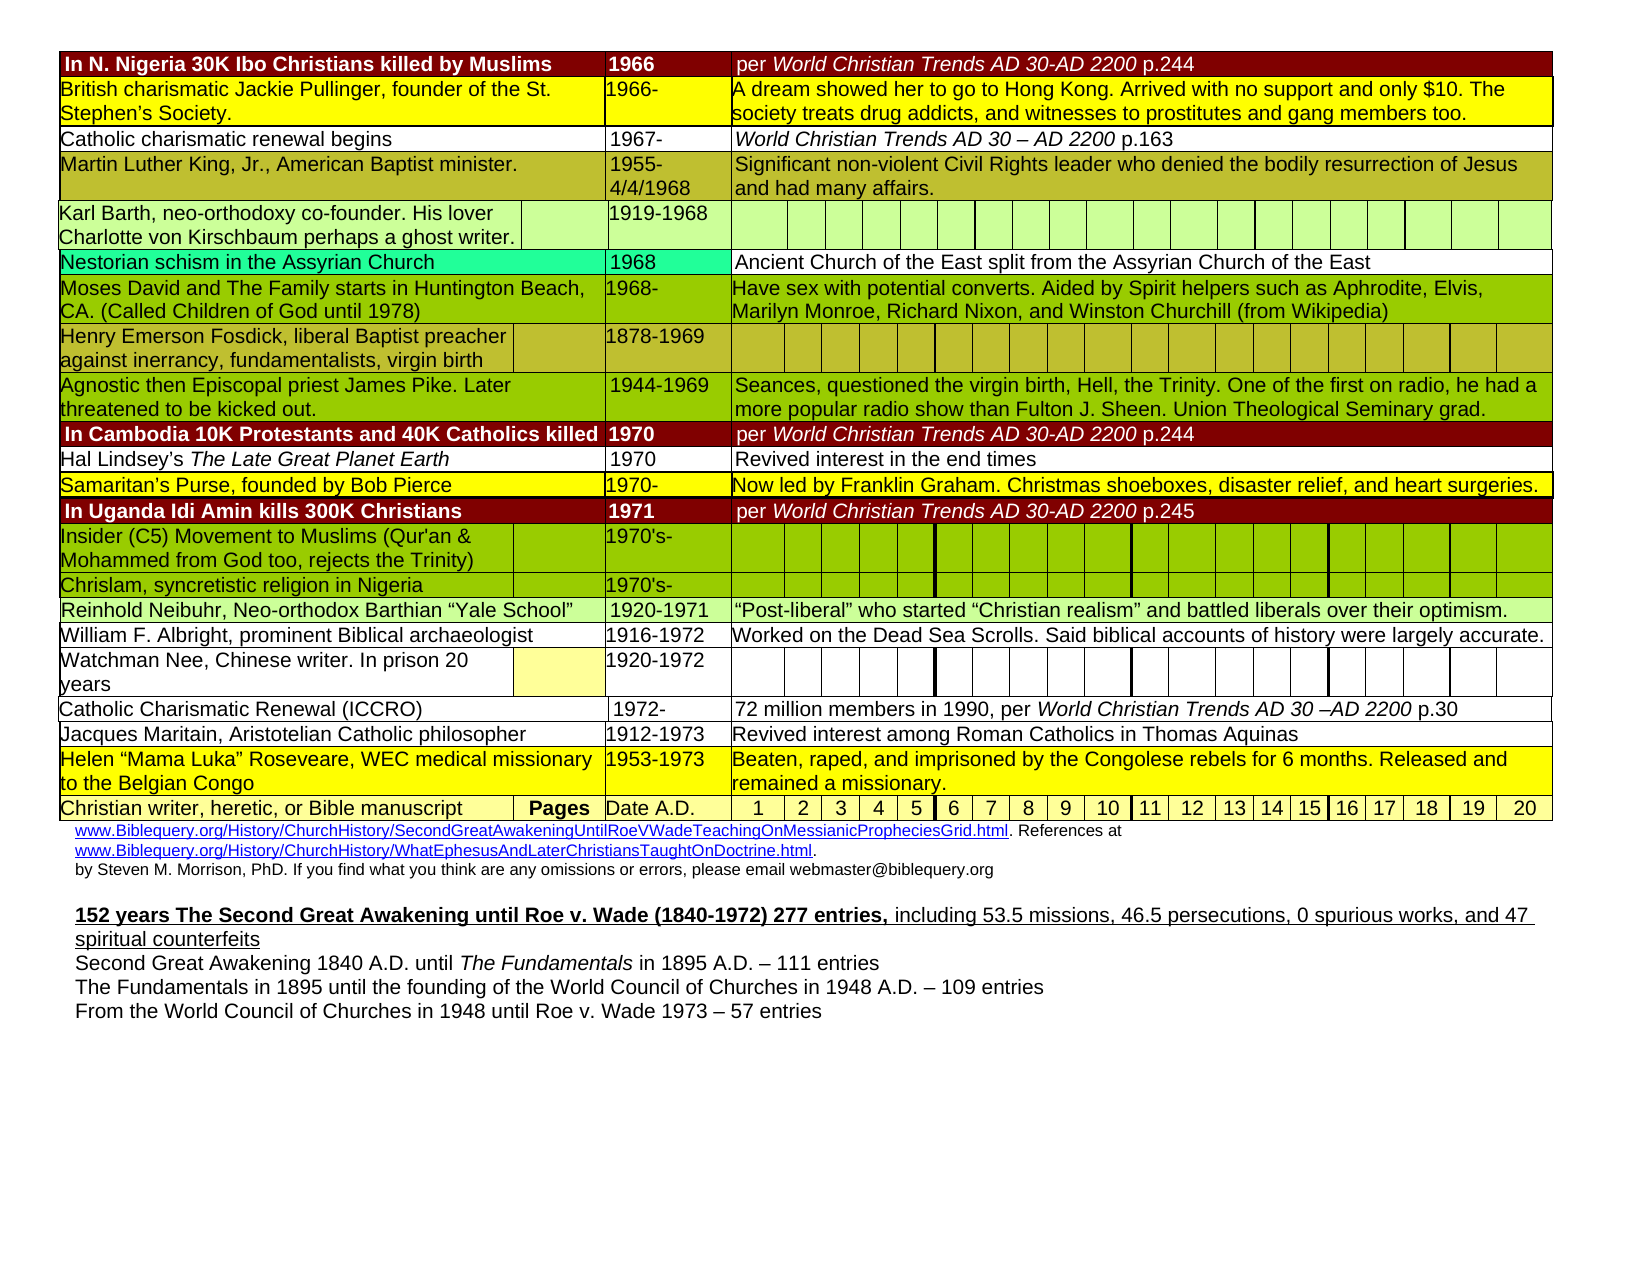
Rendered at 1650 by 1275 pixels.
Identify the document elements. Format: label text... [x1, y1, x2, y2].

table_cell [1366, 524, 1403, 572]
table_cell [1368, 201, 1404, 249]
table_cell In Uganda Idi Amin kills 300K Christians [61, 499, 605, 523]
table_cell Moses David and The Family starts in Huntington Beach, CA. (Called Children of God until 1978) [61, 275, 605, 323]
table_cell 8 [1010, 796, 1047, 820]
table_cell [1497, 524, 1552, 572]
table_cell Pages [514, 796, 605, 820]
table_cell [785, 573, 821, 597]
table_cell Christian writer, heretic, or Bible manuscript [61, 796, 513, 820]
table_cell 1971 [606, 499, 731, 523]
table_cell [788, 201, 825, 249]
table_cell [1010, 524, 1047, 572]
table_cell Nestorian schism in the Assyrian Church [61, 250, 605, 274]
table_cell [1404, 573, 1449, 597]
table_cell [1013, 201, 1049, 249]
table_cell [1048, 324, 1084, 372]
table_cell [822, 324, 859, 372]
table_cell [1169, 648, 1215, 696]
table_cell William F. Albright, prominent Biblical archaeologist [61, 623, 605, 647]
table_cell [1330, 524, 1365, 572]
table_cell [901, 201, 937, 249]
table_cell [936, 324, 972, 372]
table_cell 1968- [606, 275, 731, 323]
table_cell [732, 524, 784, 572]
table_cell Agnostic then Episcopal priest James Pike. Later threatened to be kicked out. [61, 373, 605, 421]
table_cell Revived interest among Roman Catholics in Thomas Aquinas [732, 722, 1552, 746]
table_cell [514, 324, 605, 372]
table_cell [898, 524, 933, 572]
table_cell [1451, 324, 1496, 372]
text www.Biblequery.org/History/ChurchHistory/SecondGreatAwakeningUntilRoeVWadeTeachingOnMessianicPropheciesGrid.html. References at www.Biblequery.org/History/ChurchHistory/WhatEphesusAndLaterChristiansTaughtOnDoctrine.html. [75, 821, 1573, 859]
table_cell 13 [1216, 796, 1253, 820]
table_cell [1169, 324, 1215, 372]
table_cell [1010, 648, 1047, 696]
table_cell Samaritan’s Purse, founded by Bob Pierce [61, 473, 604, 496]
table_cell [860, 573, 897, 597]
table_cell [1048, 648, 1084, 696]
table_cell 1953-1973 [606, 747, 731, 795]
table_cell Jacques Maritain, Aristotelian Catholic philosopher [61, 722, 605, 746]
table_cell [1085, 524, 1130, 572]
table_cell 1970 [606, 422, 731, 446]
table_cell [973, 524, 1009, 572]
table_cell In N. Nigeria 30K Ibo Christians killed by Muslims [61, 52, 605, 76]
table_cell [1010, 573, 1047, 597]
table_cell Watchman Nee, Chinese writer. In prison 20 years [61, 648, 513, 696]
table_cell [1085, 573, 1130, 597]
text 152 years The Second Great Awakening until Roe v. Wade (1840-1972) 277 entries, including 53.5 missions, 46.5 persecutions, 0 spurious works, and 47 spiritual counterfeits [75, 903, 1573, 951]
table_cell [1366, 573, 1403, 597]
table_cell Insider (C5) Movement to Muslims (Qur'an & Mohammed from God too, rejects the Trinity) [61, 524, 513, 572]
table_cell 6 [937, 796, 972, 820]
table_cell 1920-1971 [606, 598, 731, 622]
table_cell [1329, 324, 1365, 372]
table_cell A dream showed her to go to Hong Kong. Arrived with no support and only $10. The society treats drug addicts, and witnesses to prostitutes and gang members too. [733, 77, 1552, 125]
table_cell 1972- [609, 697, 731, 721]
table_cell Have sex with potential converts. Aided by Spirit helpers such as Aphrodite, Elvis, Marilyn Monroe, Richard Nixon, and Winston Churchill (from Wikipedia) [732, 275, 1552, 323]
table_cell Date A.D. [606, 796, 731, 820]
table_cell [976, 201, 1012, 249]
table_cell [1085, 324, 1131, 372]
table_cell [785, 648, 821, 696]
table_cell [1010, 324, 1047, 372]
table_cell [1050, 201, 1086, 249]
table_cell Chrislam, syncretistic religion in Nigeria [61, 573, 513, 597]
table_cell 5 [898, 796, 933, 820]
table_cell 1967- [606, 127, 731, 151]
table_cell [785, 324, 821, 372]
table_cell Martin Luther King, Jr., American Baptist minister. [61, 152, 605, 200]
table_cell Significant non-violent Civil Rights leader who denied the bodily resurrection of Jesus and had many affairs. [732, 152, 1552, 200]
table_cell [937, 573, 972, 597]
table_cell [1331, 201, 1367, 249]
table_cell [732, 648, 784, 696]
table_cell [1216, 573, 1253, 597]
table_cell [1499, 201, 1551, 249]
table_cell [826, 201, 862, 249]
table_cell [973, 573, 1009, 597]
table_cell [1291, 324, 1328, 372]
table_cell British charismatic Jackie Pullinger, founder of the St. Stephen’s Society. [61, 77, 604, 125]
table_cell 1919-1968 [609, 201, 731, 249]
table_cell [1497, 324, 1552, 372]
table_cell 1955-4/4/1968 [606, 152, 731, 200]
table_cell 2 [785, 796, 821, 820]
table_cell [1451, 648, 1496, 696]
table_cell [732, 201, 787, 249]
table_cell [1256, 201, 1292, 249]
table_cell [1497, 648, 1552, 696]
table_cell Helen “Mama Luka” Roseveare, WEC medical missionary to the Belgian Congo [61, 747, 605, 795]
table_cell 18 [1404, 796, 1449, 820]
table_cell 20 [1497, 796, 1552, 820]
table_cell [863, 201, 900, 249]
table_cell [860, 648, 897, 696]
table_cell per World Christian Trends AD 30-AD 2200 p.245 [732, 499, 1552, 523]
text From the World Council of Churches in 1948 until Roe v. Wade 1973 – 57 entries [75, 998, 1573, 1022]
table_cell [1254, 324, 1290, 372]
table_cell [1366, 648, 1403, 696]
table_cell [1169, 573, 1215, 597]
table_cell [1254, 524, 1290, 572]
table_cell [1293, 201, 1330, 249]
table_cell 17 [1366, 796, 1403, 820]
table_cell [1132, 324, 1168, 372]
table_cell Beaten, raped, and imprisoned by the Congolese rebels for 6 months. Released and remained a missionary. [732, 747, 1552, 795]
table_cell [1048, 573, 1084, 597]
table_cell [1366, 324, 1403, 372]
table_cell “Post-liberal” who started “Christian realism” and battled liberals over their optimism. [732, 598, 1552, 622]
text by Steven M. Morrison, PhD. If you find what you think are any omissions or errors, please email webmaster@biblequery.org [75, 859, 1573, 879]
table_cell [1134, 201, 1170, 249]
table_cell [1254, 573, 1290, 597]
table_cell 1916-1972 [606, 623, 731, 647]
table_cell [1133, 524, 1168, 572]
table_cell 16 [1330, 796, 1365, 820]
table_cell Henry Emerson Fosdick, liberal Baptist preacher against inerrancy, fundamentalists, virgin birth [61, 324, 513, 372]
table_cell 1920-1972 [606, 648, 731, 696]
table_cell [732, 324, 784, 372]
text The Fundamentals in 1895 until the founding of the World Council of Churches in 1948 A.D. – 109 entries [75, 974, 1573, 998]
table_cell 1970 [606, 447, 731, 471]
table_cell 11 [1133, 796, 1168, 820]
table_cell [898, 648, 933, 696]
table_cell [1452, 201, 1498, 249]
table_cell 10 [1085, 796, 1130, 820]
table_cell [785, 524, 821, 572]
table_cell [1218, 201, 1254, 249]
table_cell Worked on the Dead Sea Scrolls. Said biblical accounts of history were largely accurate. [732, 623, 1552, 647]
table_cell [1406, 201, 1451, 249]
table_cell 1970- [606, 473, 731, 496]
table_cell [1291, 648, 1327, 696]
table_cell 1970's- [606, 524, 731, 572]
table_cell Hal Lindsey’s The Late Great Planet Earth [61, 447, 605, 471]
table_cell Reinhold Neibuhr, Neo-orthodox Barthian “Yale School” [61, 598, 605, 622]
table_cell [514, 573, 605, 597]
table_cell [938, 201, 974, 249]
table_cell Catholic charismatic renewal begins [61, 127, 605, 151]
table_cell 1968 [606, 250, 731, 274]
table_cell [1133, 573, 1168, 597]
table_cell 7 [973, 796, 1009, 820]
table_cell [1404, 648, 1449, 696]
table_cell [1087, 201, 1133, 249]
table_cell [1404, 524, 1449, 572]
table_cell per World Christian Trends AD 30-AD 2200 p.244 [732, 422, 1552, 446]
table_cell [1216, 524, 1253, 572]
table_cell Revived interest in the end times [732, 447, 1552, 471]
table_cell 1944-1969 [606, 373, 731, 421]
table_cell [937, 524, 972, 572]
table_cell 1 [732, 796, 784, 820]
table_cell [1451, 524, 1496, 572]
table_cell [514, 524, 605, 572]
table_cell 1966 [606, 52, 731, 76]
table_cell World Christian Trends AD 30 – AD 2200 p.163 [732, 127, 1552, 151]
table_cell [1291, 524, 1327, 572]
table_cell [1133, 648, 1168, 696]
table_cell [1216, 648, 1253, 696]
table_cell Now led by Franklin Graham. Christmas shoeboxes, disaster relief, and heart surgeries. [733, 473, 1552, 496]
table_cell Catholic Charismatic Renewal (ICCRO) [59, 697, 608, 721]
table_cell [1497, 573, 1552, 597]
table_cell [973, 648, 1009, 696]
table_cell Ancient Church of the East split from the Assyrian Church of the East [732, 250, 1552, 274]
table_cell [822, 573, 859, 597]
table_cell 15 [1291, 796, 1327, 820]
table_cell per World Christian Trends AD 30-AD 2200 p.244 [732, 52, 1552, 76]
table_cell [973, 324, 1009, 372]
table_cell [1330, 573, 1365, 597]
table_cell 1912-1973 [606, 722, 731, 746]
table_cell 3 [822, 796, 859, 820]
table_cell [522, 201, 608, 249]
table_cell [1085, 648, 1130, 696]
table_cell Seances, questioned the virgin birth, Hell, the Trinity. One of the first on radio, he had a more popular radio show than Fulton J. Sheen. Union Theological Seminary grad. [732, 373, 1552, 421]
table_cell 19 [1451, 796, 1496, 820]
table_cell [860, 324, 897, 372]
table_cell [1048, 524, 1084, 572]
table_cell 72 million members in 1990, per World Christian Trends AD 30 –AD 2200 p.30 [732, 697, 1551, 721]
table_cell [822, 648, 859, 696]
table_cell [1254, 648, 1290, 696]
table_cell [1171, 201, 1217, 249]
table_cell [1404, 324, 1449, 372]
table_cell [732, 573, 784, 597]
text Second Great Awakening 1840 A.D. until The Fundamentals in 1895 A.D. – 111 entries [75, 951, 1573, 974]
table_cell Karl Barth, neo-orthodoxy co-founder. His lover Charlotte von Kirschbaum perhaps a ghost writer. [59, 201, 521, 249]
table_cell [937, 648, 972, 696]
table_cell 9 [1048, 796, 1084, 820]
table_cell 1970's- [606, 573, 731, 597]
table_cell 14 [1254, 796, 1290, 820]
table_cell [898, 324, 934, 372]
table_cell [860, 524, 897, 572]
table_cell [1451, 573, 1496, 597]
table_cell [1216, 324, 1253, 372]
table_cell [514, 648, 605, 696]
table_cell [1291, 573, 1327, 597]
table_cell [822, 524, 859, 572]
table_cell 12 [1169, 796, 1215, 820]
table_cell In Cambodia 10K Protestants and 40K Catholics killed [61, 422, 605, 446]
table_cell 1966- [606, 77, 731, 125]
table_cell [1169, 524, 1215, 572]
table_cell 1878-1969 [606, 324, 731, 372]
table_cell [1330, 648, 1365, 696]
table_cell [898, 573, 933, 597]
table_cell 4 [860, 796, 897, 820]
